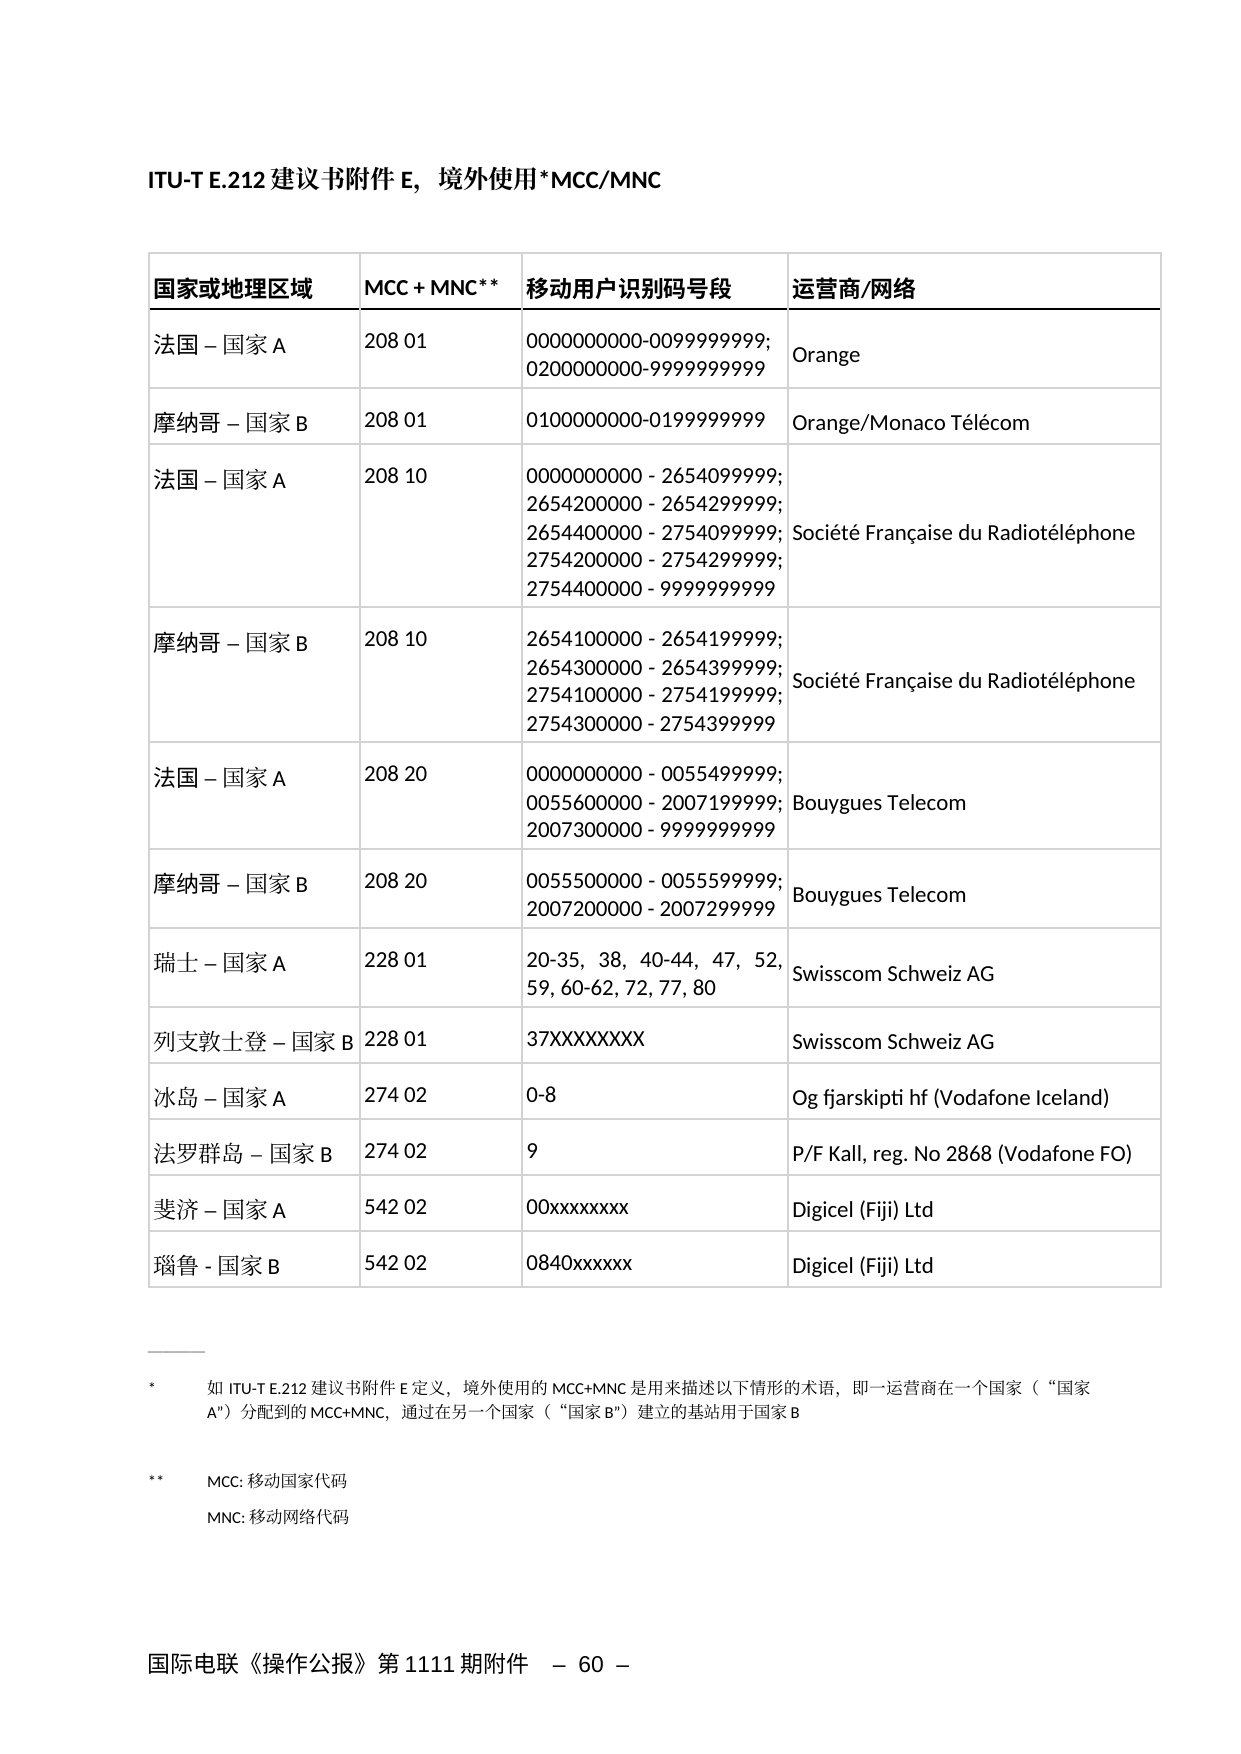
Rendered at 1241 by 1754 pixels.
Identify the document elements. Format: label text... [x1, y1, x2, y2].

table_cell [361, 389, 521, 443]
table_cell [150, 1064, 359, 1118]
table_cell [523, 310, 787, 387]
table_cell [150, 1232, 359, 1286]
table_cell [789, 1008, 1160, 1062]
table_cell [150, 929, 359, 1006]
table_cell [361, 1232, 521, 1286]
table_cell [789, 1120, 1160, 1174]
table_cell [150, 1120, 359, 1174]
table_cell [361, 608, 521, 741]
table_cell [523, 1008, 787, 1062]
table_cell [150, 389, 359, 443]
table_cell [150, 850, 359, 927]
text MNC: 移动网络代码 [148, 1505, 1092, 1529]
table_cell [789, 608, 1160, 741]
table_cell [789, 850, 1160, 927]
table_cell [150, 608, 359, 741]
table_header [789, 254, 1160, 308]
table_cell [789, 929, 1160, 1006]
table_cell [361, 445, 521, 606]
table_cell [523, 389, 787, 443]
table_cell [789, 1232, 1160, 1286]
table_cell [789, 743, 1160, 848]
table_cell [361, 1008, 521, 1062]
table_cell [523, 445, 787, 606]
text ____________ [148, 1342, 1092, 1363]
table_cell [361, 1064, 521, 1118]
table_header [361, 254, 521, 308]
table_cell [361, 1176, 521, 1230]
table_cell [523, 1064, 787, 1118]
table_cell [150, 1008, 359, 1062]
text ITU-T E.212建议书附件E，境外使用*MCC/MNC [148, 160, 1092, 196]
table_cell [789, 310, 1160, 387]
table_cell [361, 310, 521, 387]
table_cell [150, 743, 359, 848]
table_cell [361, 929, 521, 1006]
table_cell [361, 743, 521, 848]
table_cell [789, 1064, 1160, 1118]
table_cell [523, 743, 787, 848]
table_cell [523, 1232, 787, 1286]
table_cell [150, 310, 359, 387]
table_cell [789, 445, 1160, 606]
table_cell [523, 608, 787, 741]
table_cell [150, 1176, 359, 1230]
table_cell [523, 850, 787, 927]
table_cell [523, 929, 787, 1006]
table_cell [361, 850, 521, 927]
text * 如 ITU-T E.212建议书附件E定义，境外使用的MCC+MNC是用来描述以下情形的术语，即一运营商在一个国家（“国家A”）分配到的MCC+MNC，通过在另一个国家（“国家B”）建立的基站用于国家B [148, 1375, 1092, 1423]
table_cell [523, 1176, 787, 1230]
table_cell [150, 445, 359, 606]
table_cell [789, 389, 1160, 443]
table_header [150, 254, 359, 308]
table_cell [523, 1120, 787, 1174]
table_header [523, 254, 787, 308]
text ** MCC: 移动国家代码 [148, 1468, 1092, 1492]
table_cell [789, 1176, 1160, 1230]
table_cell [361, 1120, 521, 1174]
